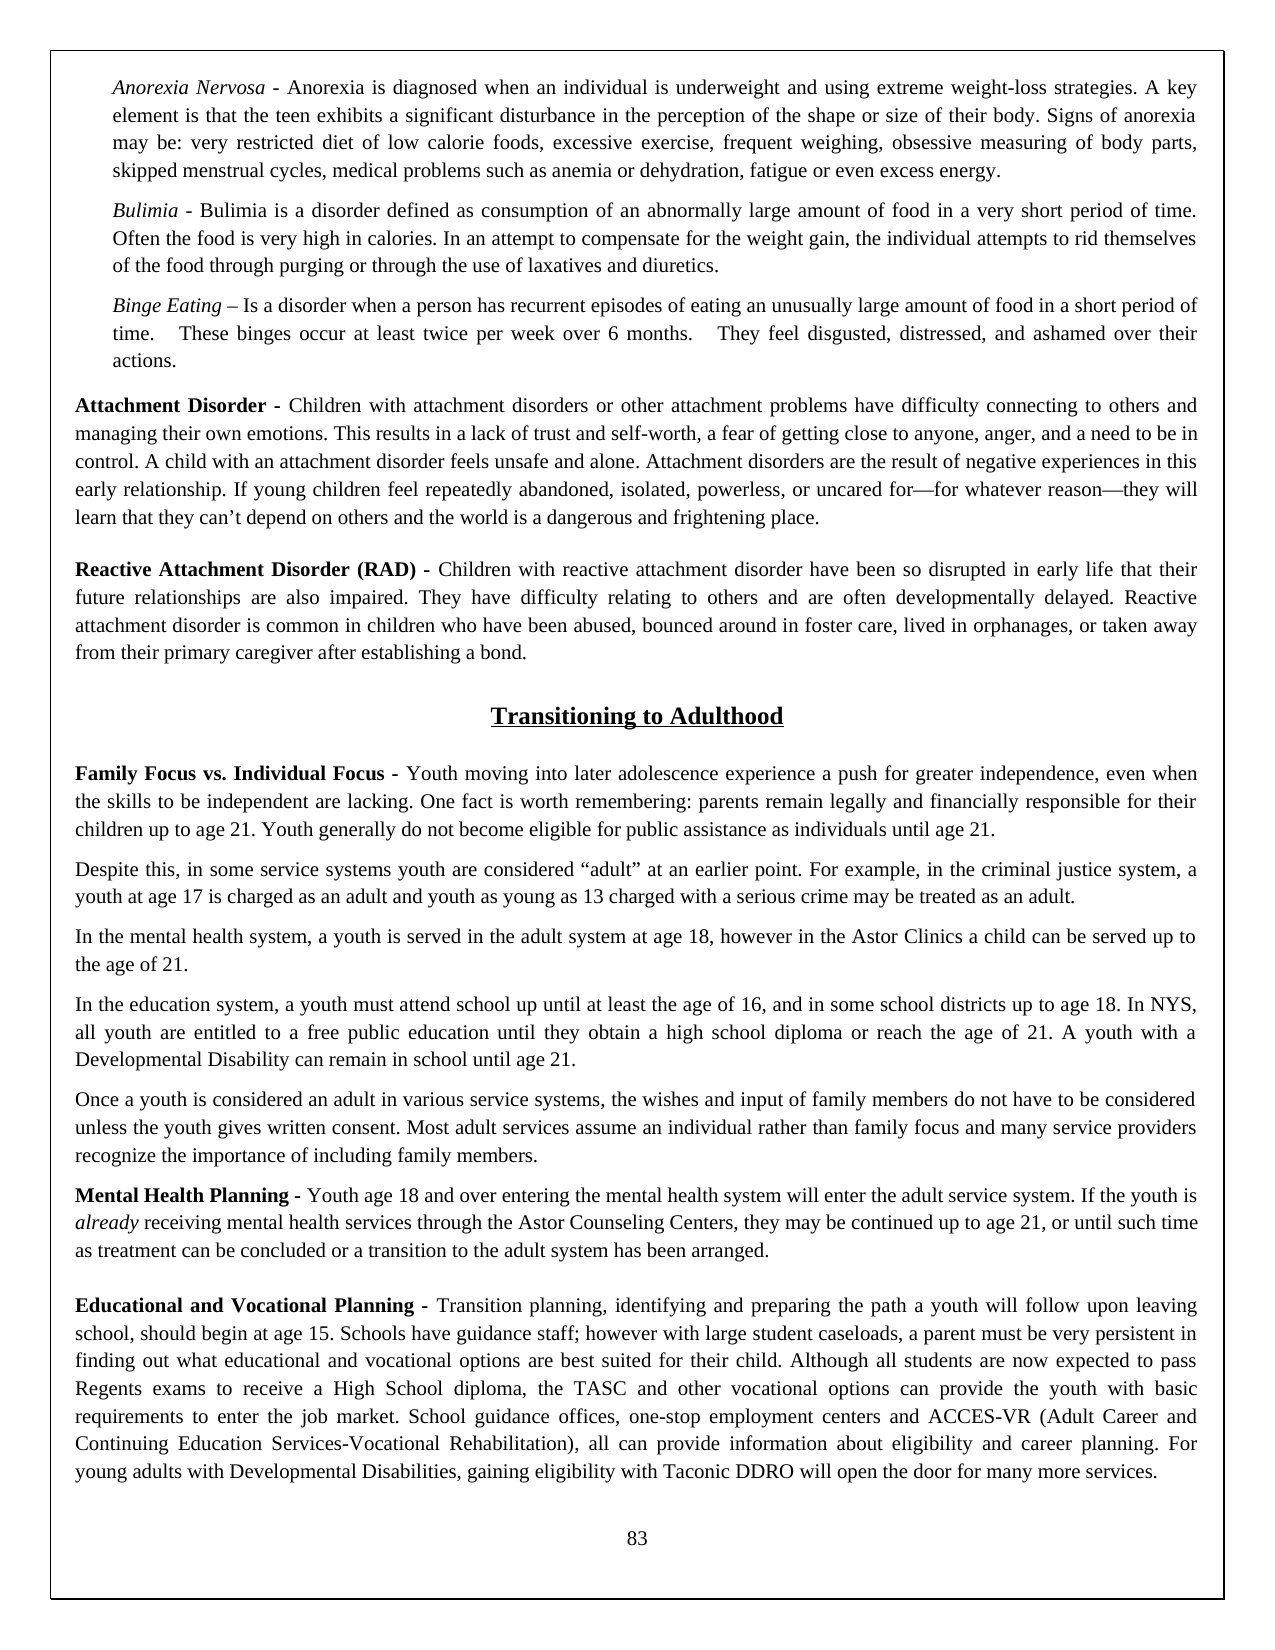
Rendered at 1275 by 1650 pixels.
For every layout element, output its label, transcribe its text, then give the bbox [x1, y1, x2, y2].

text Educational and Vocational Planning - Transition planning, identifying and preparing the path a youth will follow upon leaving school, should begin at age 15. Schools have guidance staff; however with large student caseloads, a parent must be very persistent in finding out what educational and vocational options are best suited for their child. Although all students are now expected to pass Regents exams to receive a High School diploma, the TASC and other vocational options can provide the youth with basic requirements to enter the job market. School guidance offices, one-stop employment centers and ACCES-VR (Adult Career and Continuing Education Services-Vocational Rehabilitation), all can provide information about eligibility and career planning. For young adults with Developmental Disabilities, gaining eligibility with Taconic DDRO will open the door for many more services. [75, 1293, 1199, 1483]
text Once a youth is considered an adult in various service systems, the wishes and input of family members do not have to be considered unless the youth gives written consent. Most adult services assume an individual rather than family focus and many service providers recognize the importance of including family members. [75, 1087, 1199, 1167]
text Despite this, in some service systems youth are considered “adult” at an earlier point. For example, in the criminal justice system, a youth at age 17 is charged as an adult and youth as young as 13 charged with a serious crime may be treated as an adult. [75, 857, 1199, 908]
text In the education system, a youth must attend school up until at least the age of 16, and in some school districts up to age 18. In NYS, all youth are entitled to a free public education until they obtain a high school diploma or reach the age of 21. A youth with a Developmental Disability can remain in school until age 21. [75, 992, 1199, 1071]
text Attachment Disorder - Children with attachment disorders or other attachment problems have difficulty connecting to others and managing their own emotions. This results in a lack of trust and self-worth, a fear of getting close to anyone, anger, and a need to be in control. A child with an attachment disorder feels unsafe and alone. Attachment disorders are the result of negative experiences in this early relationship. If young children feel repeatedly abandoned, isolated, powerless, or uncared for—for whatever reason—they will learn that they can’t depend on others and the world is a dangerous and frightening place. [75, 388, 1199, 529]
text In the mental health system, a youth is served in the adult system at age 18, however in the Astor Clinics a child can be served up to the age of 21. [75, 924, 1199, 976]
text Transitioning to Adulthood [75, 701, 1199, 729]
text Anorexia Nervosa - Anorexia is diagnosed when an individual is underweight and using extreme weight-loss strategies. A key element is that the teen exhibits a significant disturbance in the perception of the shape or size of their body. Signs of anorexia may be: very restricted diet of low calorie foods, excessive exercise, frequent weighing, obsessive measuring of body parts, skipped menstrual cycles, medical problems such as anemia or dehydration, fatigue or even excess energy. [112, 75, 1199, 182]
text Bulimia - Bulimia is a disorder defined as consumption of an abnormally large amount of food in a very short period of time. Often the food is very high in calories. In an attempt to compensate for the weight gain, the individual attempts to rid themselves of the food through purging or through the use of laxatives and diuretics. [112, 198, 1199, 277]
text Binge Eating – Is a disorder when a person has recurrent episodes of eating an unusually large amount of food in a short period of time. These binges occur at least twice per week over 6 months. They feel disgusted, distressed, and ashamed over their actions. [112, 293, 1199, 372]
text Family Focus vs. Individual Focus - Youth moving into later adolescence experience a push for greater independence, even when the skills to be independent are lacking. One fact is worth remembering: parents remain legally and financially responsible for their children up to age 21. Youth generally do not become eligible for public assistance as individuals until age 21. [75, 761, 1199, 841]
text Mental Health Planning - Youth age 18 and over entering the mental health system will enter the adult service system. If the youth is already receiving mental health services through the Astor Counseling Centers, they may be continued up to age 21, or until such time as treatment can be concluded or a transition to the adult system has been arranged. [75, 1183, 1199, 1262]
text Reactive Attachment Disorder (RAD) - Children with reactive attachment disorder have been so disrupted in early life that their future relationships are also impaired. They have difficulty relating to others and are often developmentally delayed. Reactive attachment disorder is common in children who have been abused, bounced around in foster care, lived in orphanages, or taken away from their primary caregiver after establishing a bond. [75, 557, 1199, 664]
